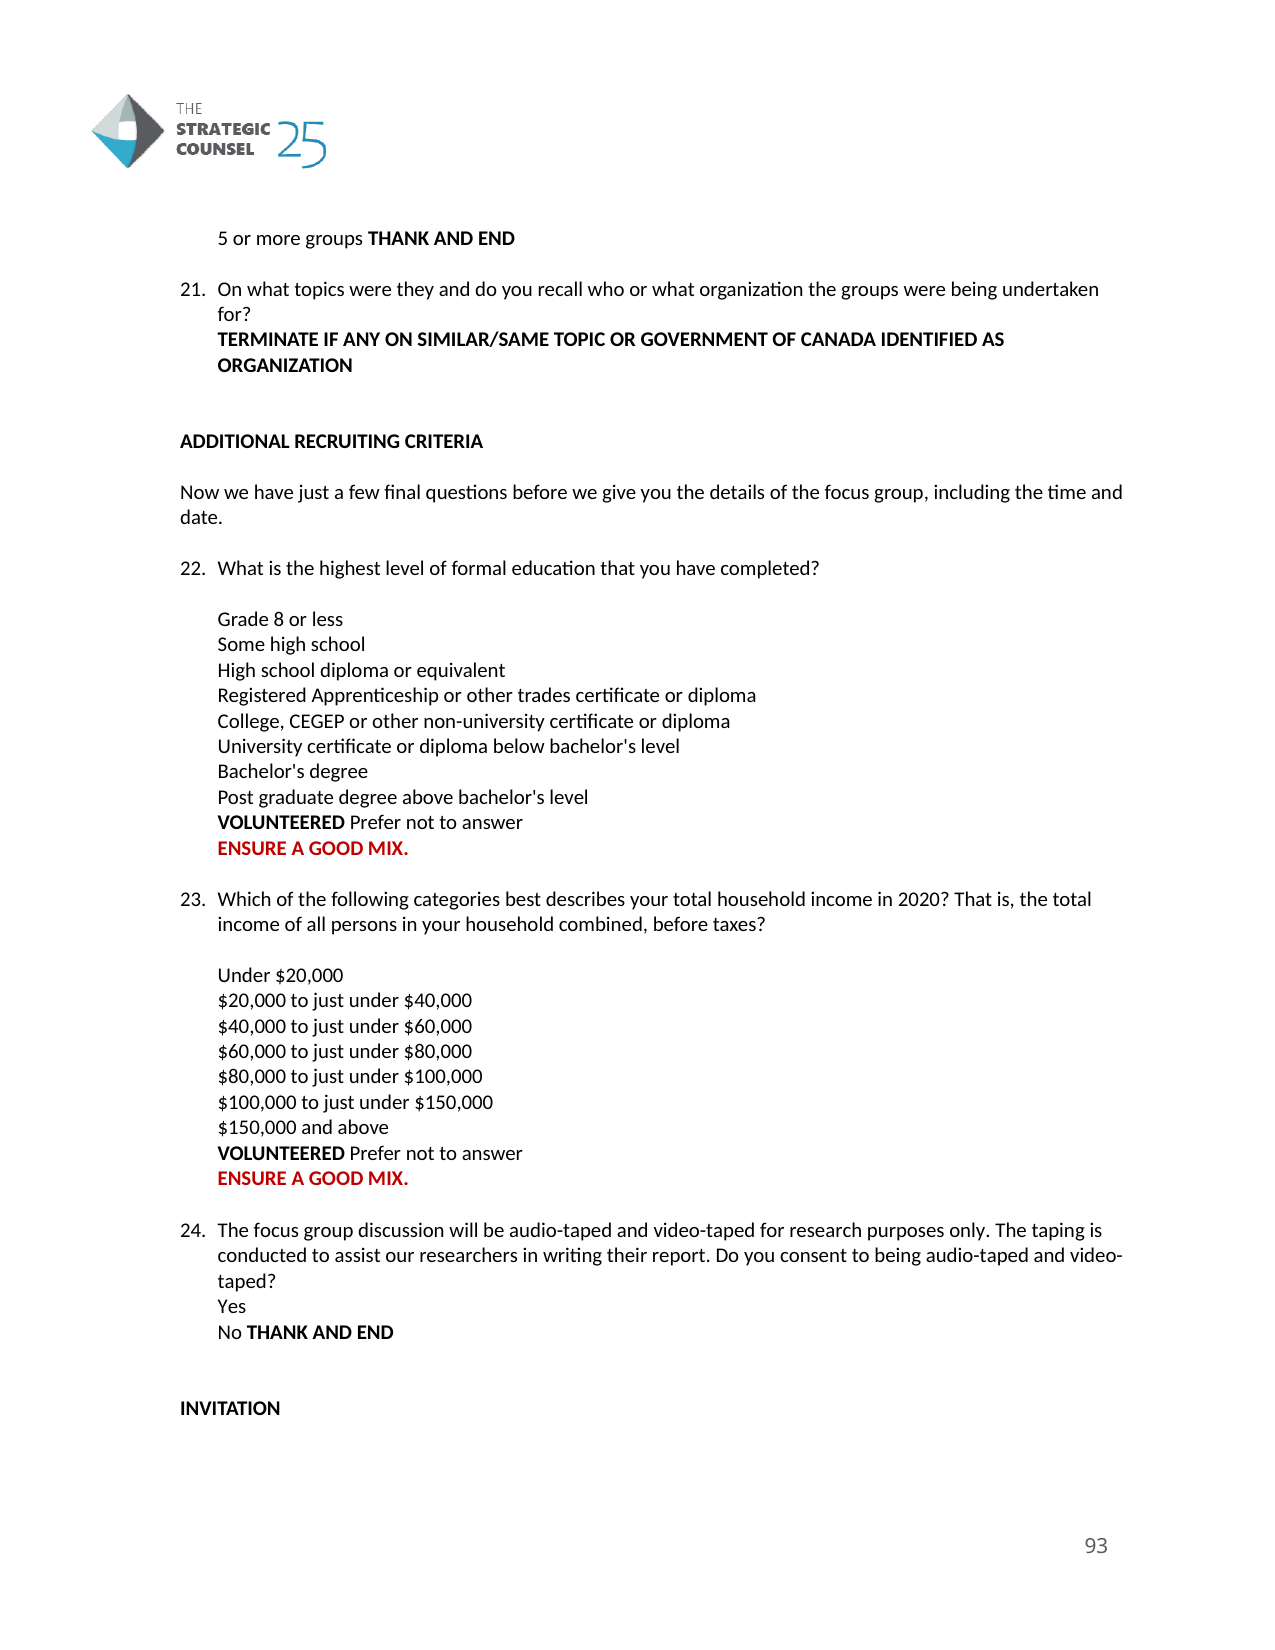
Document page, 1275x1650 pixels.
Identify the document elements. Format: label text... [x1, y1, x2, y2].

text Grade 8 or less [217, 606, 1125, 632]
text $60,000 to just under $80,000 [217, 1038, 1125, 1064]
text Now we have just a few final questions before we give you the details of the focus group, including the time and date. [180, 479, 1125, 530]
text VOLUNTEERED Prefer not to answer [217, 809, 1125, 835]
text Bachelor's degree [217, 759, 1125, 784]
text ENSURE A GOOD MIX. [180, 835, 1125, 860]
text TERMINATE IF ANY ON SIMILAR/SAME TOPIC OR GOVERNMENT OF CANADA IDENTIFIED AS ORGANIZATION [217, 327, 1125, 377]
text No THANK AND END [217, 1319, 1125, 1344]
list What is the highest level of formal education that you have completed? [180, 555, 1125, 581]
text ENSURE A GOOD MIX. [180, 1165, 1125, 1191]
text $150,000 and above [217, 1114, 1125, 1140]
text 5 or more groups THANK AND END [217, 225, 1125, 250]
picture [91, 72, 445, 215]
list Which of the following categories best describes your total household income in 2020? That is, the total income of all persons in your household combined, before taxes? [180, 886, 1125, 937]
text ADDITIONAL RECRUITING CRITERIA [180, 428, 1125, 454]
list On what topics were they and do you recall who or what organization the groups were being undertaken for? [180, 276, 1125, 327]
text High school diploma or equivalent [217, 657, 1125, 682]
text $80,000 to just under $100,000 [217, 1064, 1125, 1089]
text $20,000 to just under $40,000 [217, 987, 1125, 1013]
text College, CEGEP or other non-university certificate or diploma [217, 708, 1125, 733]
text $40,000 to just under $60,000 [217, 1013, 1125, 1038]
text VOLUNTEERED Prefer not to answer [217, 1140, 1125, 1165]
text Under $20,000 [217, 962, 1125, 987]
text INVITATION [180, 1395, 1125, 1421]
text Registered Apprenticeship or other trades certificate or diploma [217, 682, 1125, 708]
list The focus group discussion will be audio-taped and video-taped for research purposes only. The taping is conducted to assist our researchers in writing their report. Do you consent to being audio-taped and video-taped? [180, 1217, 1125, 1293]
text Yes [217, 1293, 1125, 1319]
text Some high school [217, 632, 1125, 657]
text University certificate or diploma below bachelor's level [217, 733, 1125, 759]
text Post graduate degree above bachelor's level [217, 784, 1125, 809]
text $100,000 to just under $150,000 [217, 1089, 1125, 1114]
